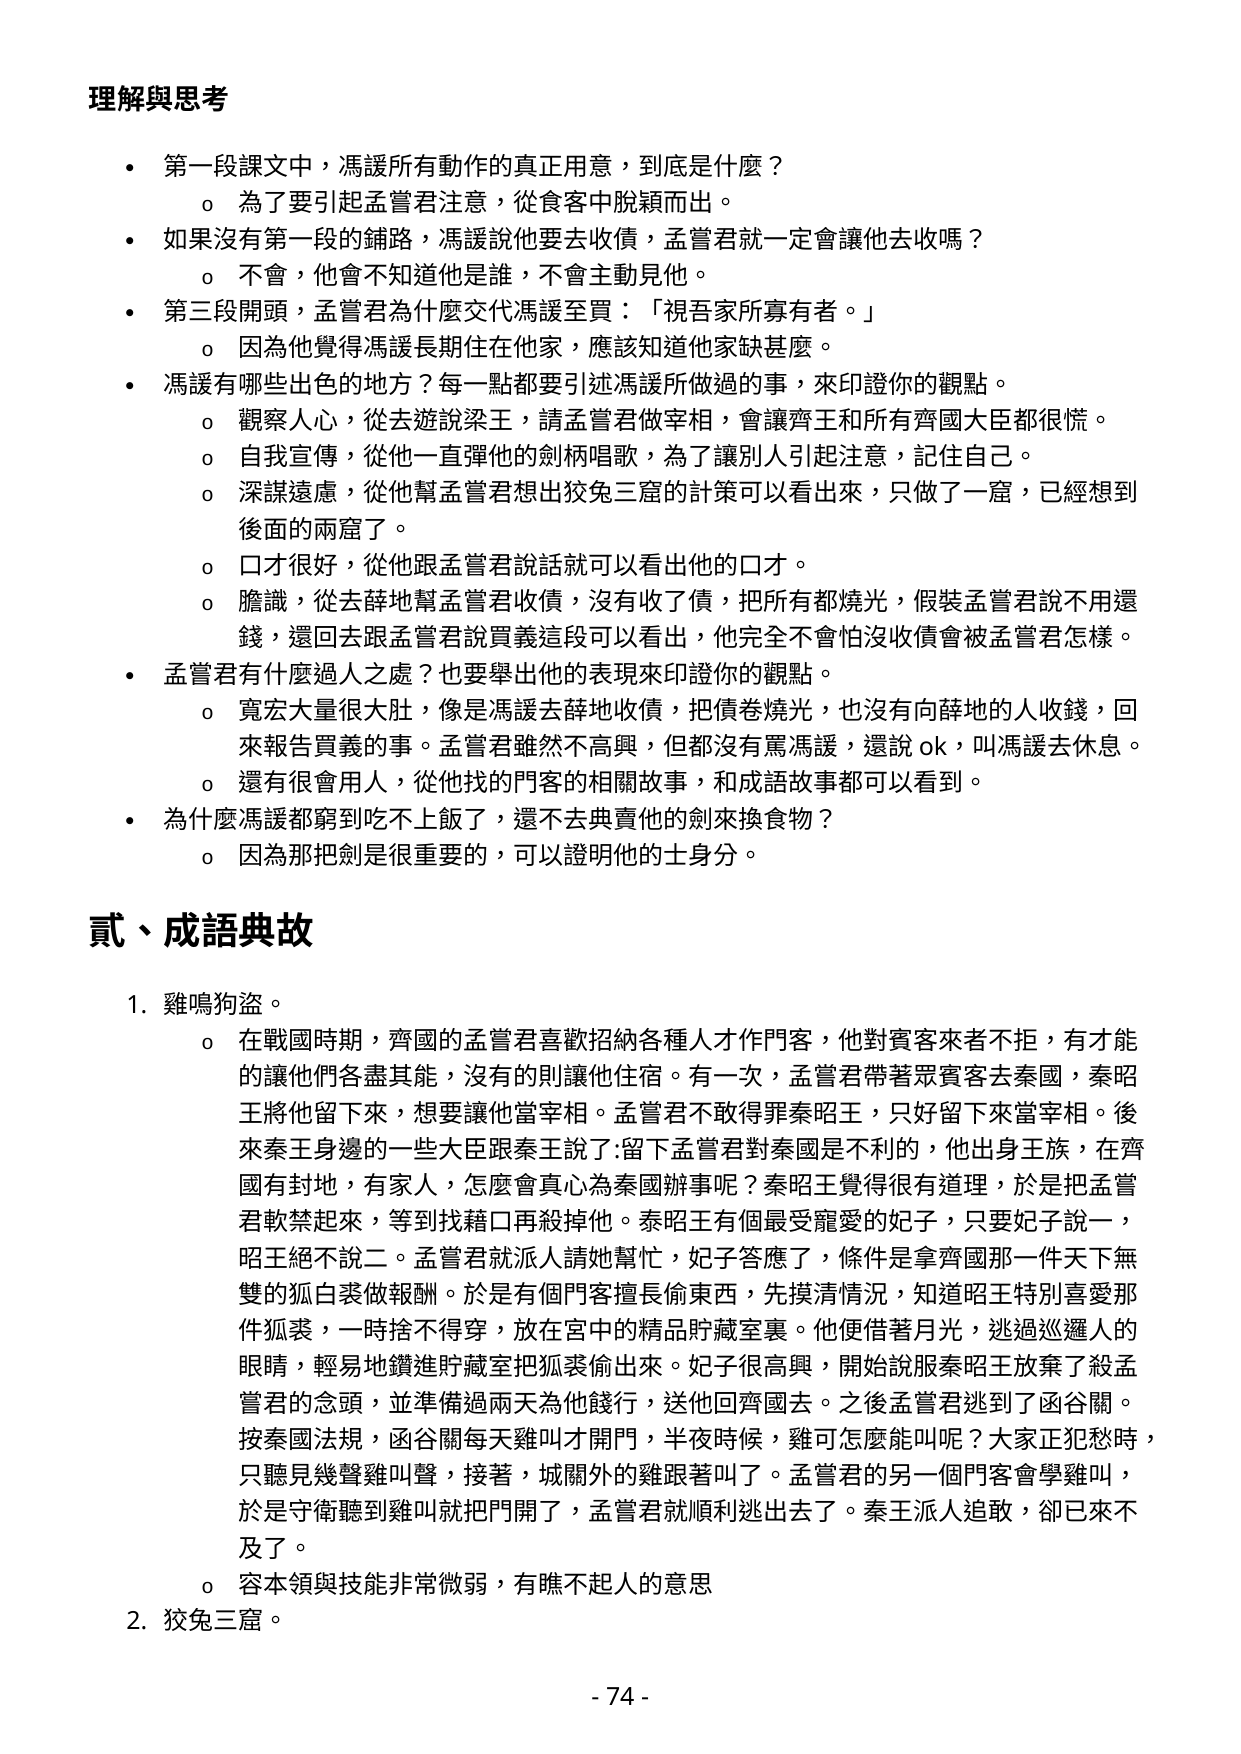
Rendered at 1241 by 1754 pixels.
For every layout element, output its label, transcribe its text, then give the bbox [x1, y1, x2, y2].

list 雞鳴狗盜。 [126, 984, 1152, 1021]
list 自我宣傳，從他一直彈他的劍柄唱歌，為了讓別人引起注意，記住自己。 [201, 437, 1152, 473]
list 深謀遠慮，從他幫孟嘗君想出狡兔三窟的計策可以看出來，只做了一窟，已經想到後面的兩窟了。 [201, 473, 1152, 545]
list 狡兔三窟。 [126, 1601, 1152, 1637]
list 為什麼馮諼都窮到吃不上飯了，還不去典賣他的劍來換食物？ [126, 799, 1152, 835]
subtitle 貳、成語典故 [89, 901, 1152, 955]
list 因為他覺得馮諼長期住在他家，應該知道他家缺甚麼。 [201, 328, 1152, 364]
list 因為那把劍是很重要的，可以證明他的士身分。 [201, 835, 1152, 872]
list 孟嘗君有什麼過人之處？也要舉出他的表現來印證你的觀點。 [126, 654, 1152, 690]
list 為了要引起孟嘗君注意，從食客中脫穎而出。 [201, 183, 1152, 219]
list 馮諼有哪些出色的地方？每一點都要引述馮諼所做過的事，來印證你的觀點。 [126, 364, 1152, 400]
list 第一段課文中，馮諼所有動作的真正用意，到底是什麼？ [126, 147, 1152, 183]
list 口才很好，從他跟孟嘗君說話就可以看出他的口才。 [201, 545, 1152, 582]
list 膽識，從去薛地幫孟嘗君收債，沒有收了債，把所有都燒光，假裝孟嘗君說不用還錢，還回去跟孟嘗君說買義這段可以看出，他完全不會怕沒收債會被孟嘗君怎樣。 [201, 582, 1152, 654]
list 第三段開頭，孟嘗君為什麼交代馮諼至買：「視吾家所寡有者。」 [126, 292, 1152, 328]
list 不會，他會不知道他是誰，不會主動見他。 [201, 255, 1152, 292]
list 如果沒有第一段的鋪路，馮諼說他要去收債，孟嘗君就一定會讓他去收嗎？ [126, 219, 1152, 255]
list 觀察人心，從去遊說梁王，請孟嘗君做宰相，會讓齊王和所有齊國大臣都很慌。 [201, 400, 1152, 437]
list 還有很會用人，從他找的門客的相關故事，和成語故事都可以看到。 [201, 763, 1152, 799]
list 寬宏大量很大肚，像是馮諼去薛地收債，把債卷燒光，也沒有向薛地的人收錢，回來報告買義的事。孟嘗君雖然不高興，但都沒有罵馮諼，還說ok，叫馮諼去休息。 [201, 690, 1152, 763]
list 容本領與技能非常微弱，有瞧不起人的意思 [201, 1564, 1152, 1601]
subtitle 理解與思考 [89, 77, 1152, 117]
list 在戰國時期，齊國的孟嘗君喜歡招納各種人才作門客，他對賓客來者不拒，有才能的讓他們各盡其能，沒有的則讓他住宿。有一次，孟嘗君帶著眾賓客去秦國，秦昭王將他留下來，想要讓他當宰相。孟嘗君不敢得罪秦昭王，只好留下來當宰相。後來秦王身邊的一些大臣跟秦王說了:留下孟嘗君對秦國是不利的，他出身王族，在齊國有封地，有家人，怎麼會真心為秦國辦事呢？秦昭王覺得很有道理，於是把孟嘗君軟禁起來，等到找藉口再殺掉他。泰昭王有個最受寵愛的妃子，只要妃子說一，昭王絕不說二。孟嘗君就派人請她幫忙，妃子答應了，條件是拿齊國那一件天下無雙的狐白裘做報酬。於是有個門客擅長偷東西，先摸清情況，知道昭王特別喜愛那件狐裘，一時捨不得穿，放在宮中的精品貯藏室裏。他便借著月光，逃過巡邏人的眼睛，輕易地鑽進貯藏室把狐裘偷出來。妃子很高興，開始說服秦昭王放棄了殺孟嘗君的念頭，並準備過兩天為他餞行，送他回齊國去。之後孟嘗君逃到了函谷關。按秦國法規，函谷關每天雞叫才開門，半夜時候，雞可怎麼能叫呢？大家正犯愁時，只聽見幾聲雞叫聲，接著，城關外的雞跟著叫了。孟嘗君的另一個門客會學雞叫，於是守衛聽到雞叫就把門開了，孟嘗君就順利逃出去了。秦王派人追敢，卻已來不及了。 [201, 1021, 1152, 1564]
